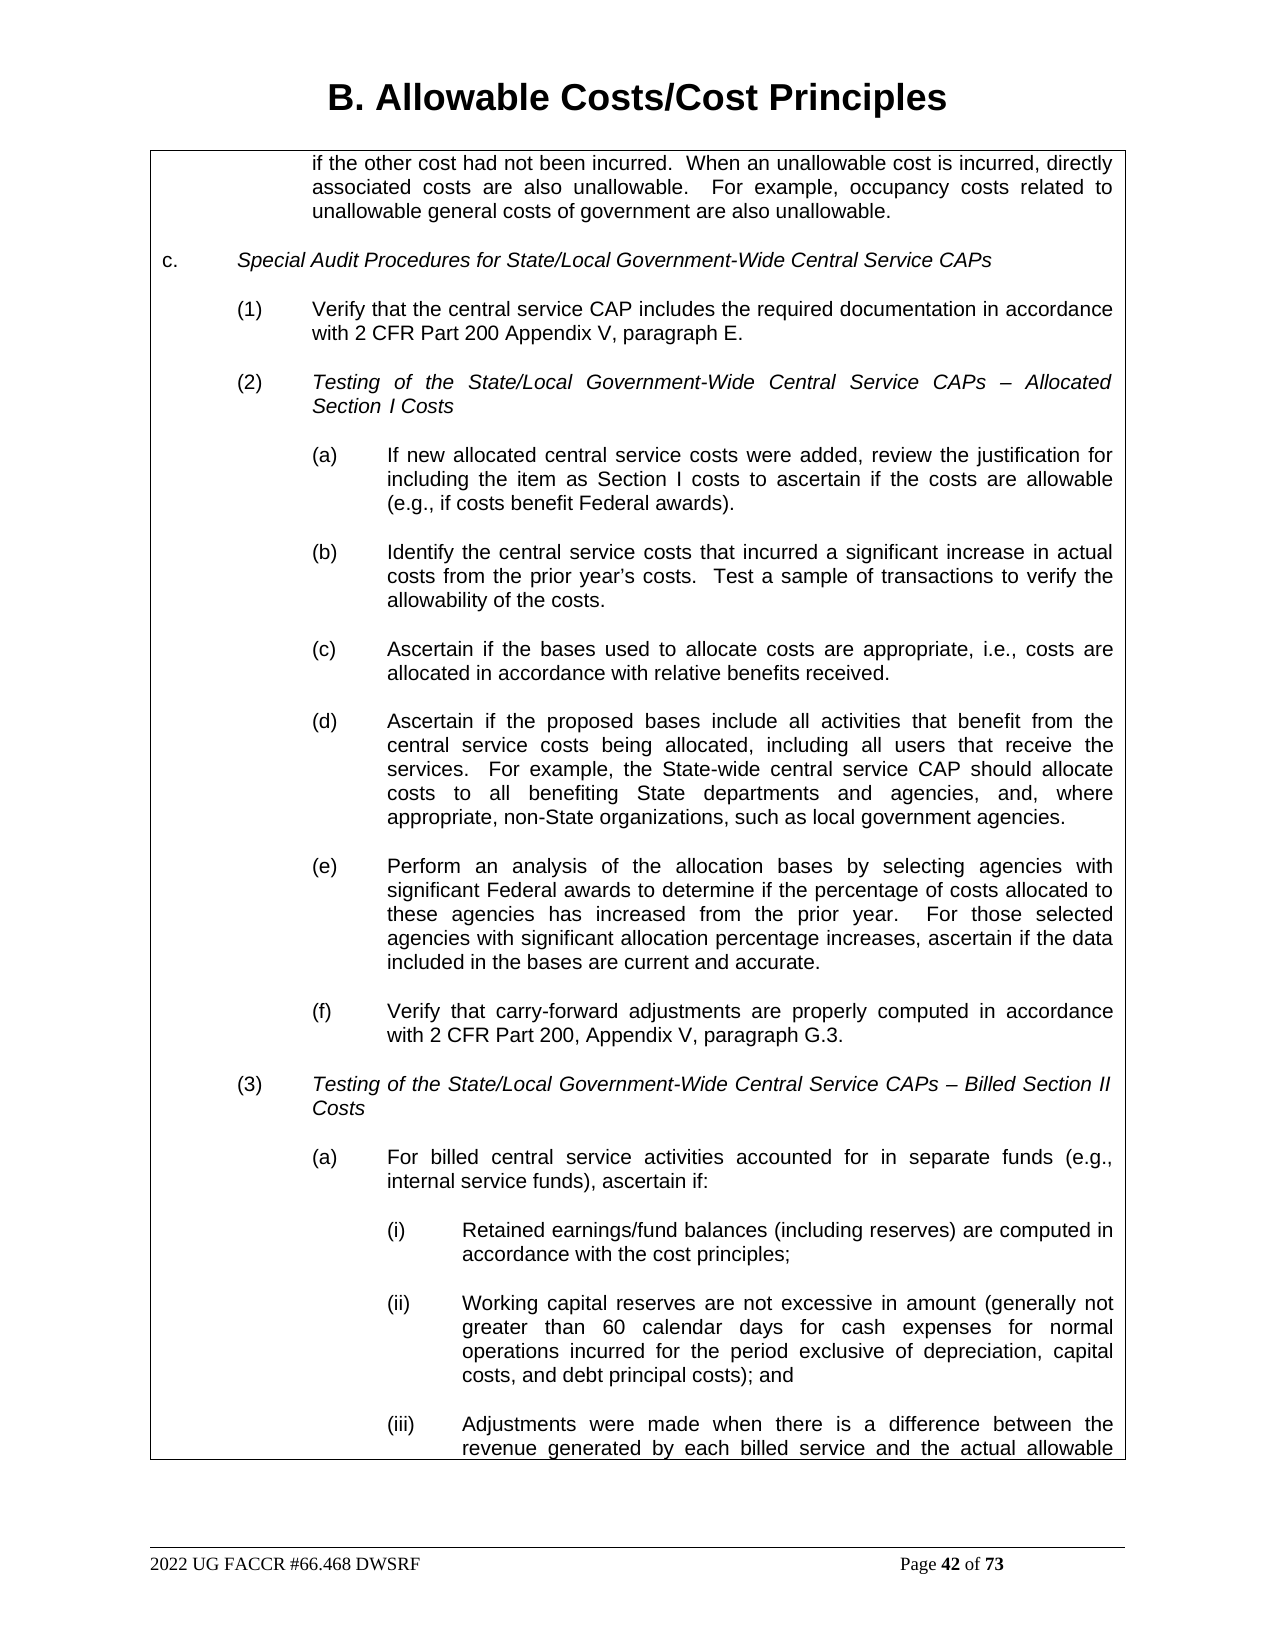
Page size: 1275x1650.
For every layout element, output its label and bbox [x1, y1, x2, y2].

table_cell [151, 151, 1125, 1459]
